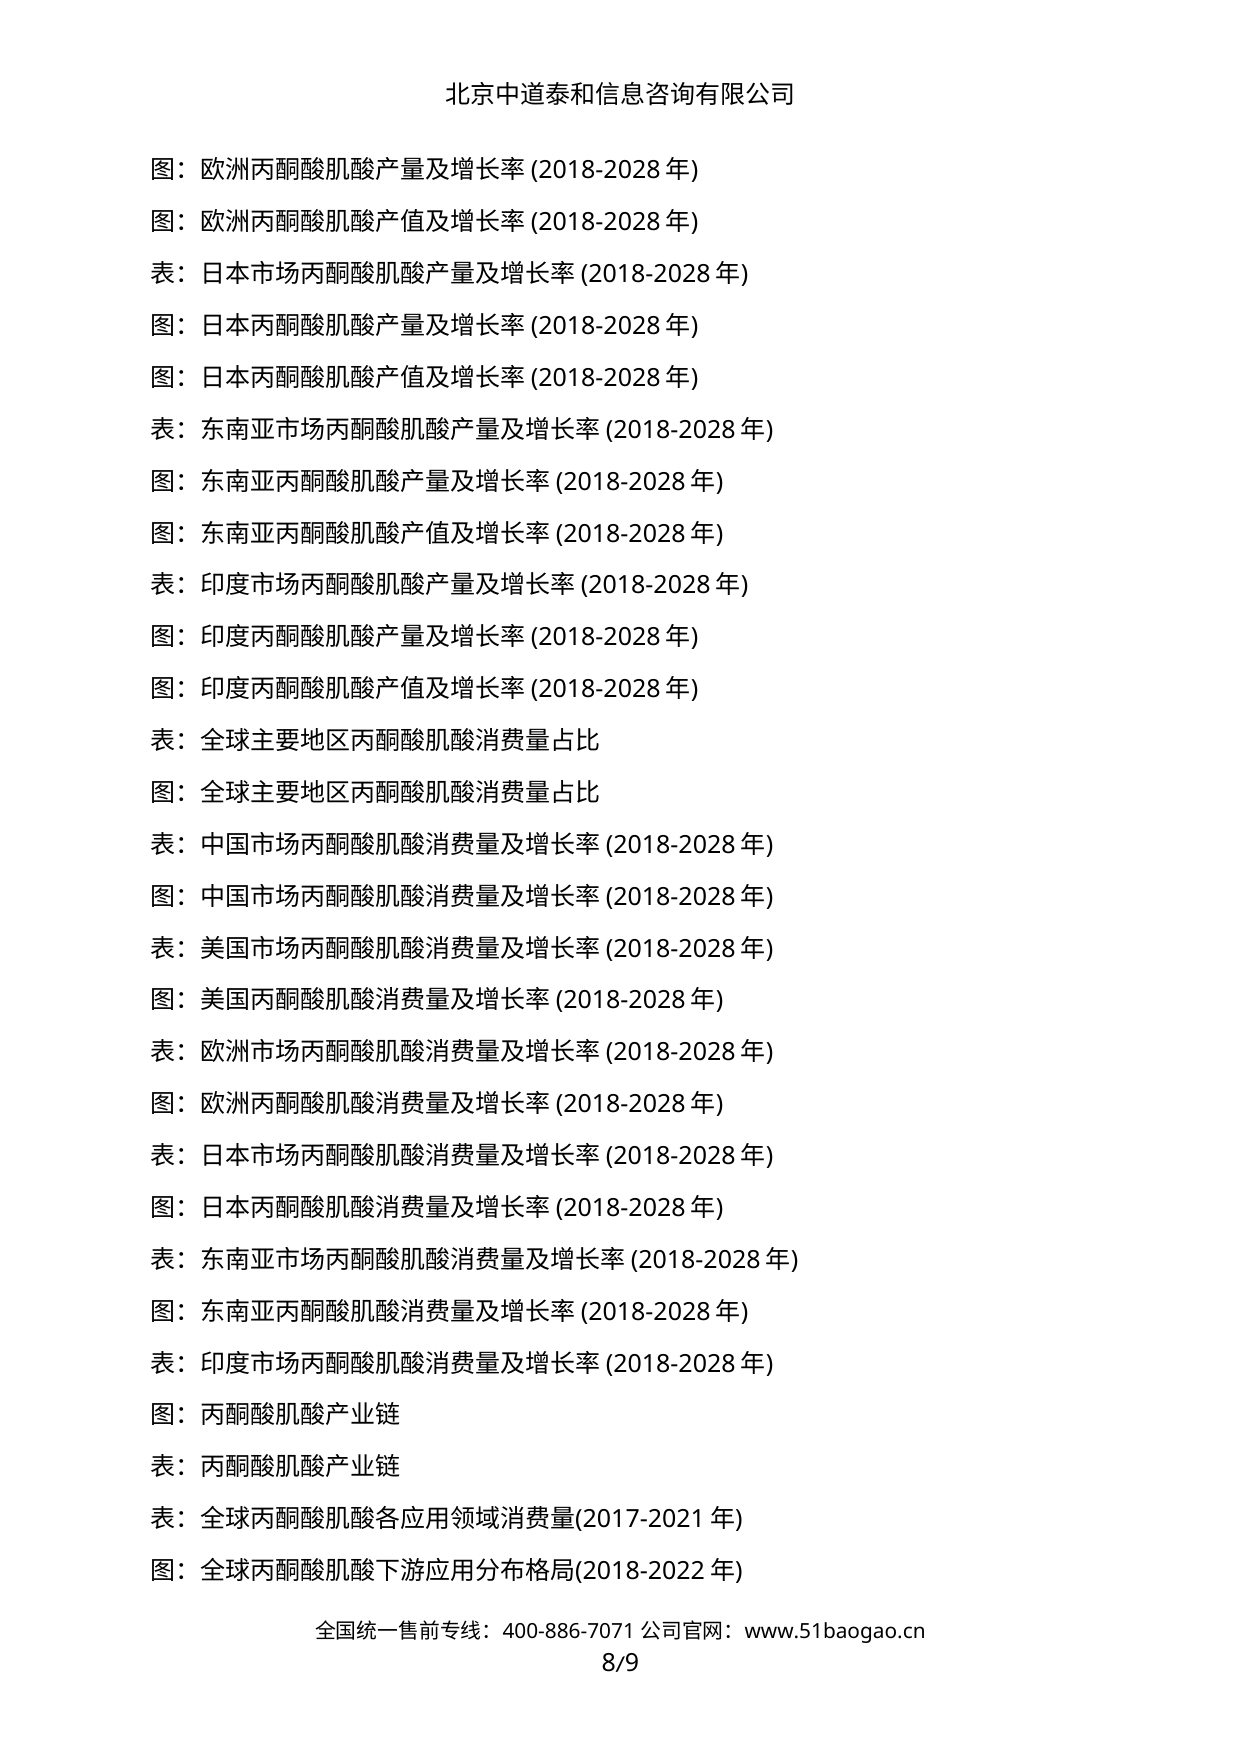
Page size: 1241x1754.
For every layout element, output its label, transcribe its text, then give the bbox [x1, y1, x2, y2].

text 表：美国市场丙酮酸肌酸消费量及增长率 (2018-2028年) [150, 928, 1090, 964]
text 表：东南亚市场丙酮酸肌酸产量及增长率 (2018-2028年) [150, 409, 1090, 446]
text 表：全球丙酮酸肌酸各应用领域消费量(2017-2021年) [150, 1499, 1090, 1535]
text 表：中国市场丙酮酸肌酸消费量及增长率 (2018-2028年) [150, 824, 1090, 861]
text 表：东南亚市场丙酮酸肌酸消费量及增长率 (2018-2028年) [150, 1239, 1090, 1276]
text 图：丙酮酸肌酸产业链 [150, 1395, 1090, 1431]
text 图：欧洲丙酮酸肌酸产量及增长率 (2018-2028年) [150, 150, 1090, 186]
text 表：印度市场丙酮酸肌酸消费量及增长率 (2018-2028年) [150, 1343, 1090, 1379]
text 表：日本市场丙酮酸肌酸消费量及增长率 (2018-2028年) [150, 1136, 1090, 1172]
text 图：全球丙酮酸肌酸下游应用分布格局(2018-2022年) [150, 1551, 1090, 1587]
text 图：中国市场丙酮酸肌酸消费量及增长率 (2018-2028年) [150, 876, 1090, 912]
text 表：欧洲市场丙酮酸肌酸消费量及增长率 (2018-2028年) [150, 1032, 1090, 1068]
text 图：东南亚丙酮酸肌酸产值及增长率 (2018-2028年) [150, 513, 1090, 549]
text 图：东南亚丙酮酸肌酸消费量及增长率 (2018-2028年) [150, 1291, 1090, 1327]
text 表：日本市场丙酮酸肌酸产量及增长率 (2018-2028年) [150, 254, 1090, 290]
text 图：日本丙酮酸肌酸产值及增长率 (2018-2028年) [150, 357, 1090, 394]
text 表：全球主要地区丙酮酸肌酸消费量占比 [150, 721, 1090, 757]
text 图：美国丙酮酸肌酸消费量及增长率 (2018-2028年) [150, 980, 1090, 1016]
text 图：印度丙酮酸肌酸产量及增长率 (2018-2028年) [150, 617, 1090, 653]
text 图：东南亚丙酮酸肌酸产量及增长率 (2018-2028年) [150, 461, 1090, 497]
text 图：欧洲丙酮酸肌酸产值及增长率 (2018-2028年) [150, 202, 1090, 238]
text 表：印度市场丙酮酸肌酸产量及增长率 (2018-2028年) [150, 565, 1090, 601]
text 表：丙酮酸肌酸产业链 [150, 1447, 1090, 1483]
text 图：全球主要地区丙酮酸肌酸消费量占比 [150, 772, 1090, 809]
text 图：日本丙酮酸肌酸消费量及增长率 (2018-2028年) [150, 1187, 1090, 1224]
text 图：欧洲丙酮酸肌酸消费量及增长率 (2018-2028年) [150, 1084, 1090, 1120]
text 图：印度丙酮酸肌酸产值及增长率 (2018-2028年) [150, 669, 1090, 705]
text 图：日本丙酮酸肌酸产量及增长率 (2018-2028年) [150, 306, 1090, 342]
